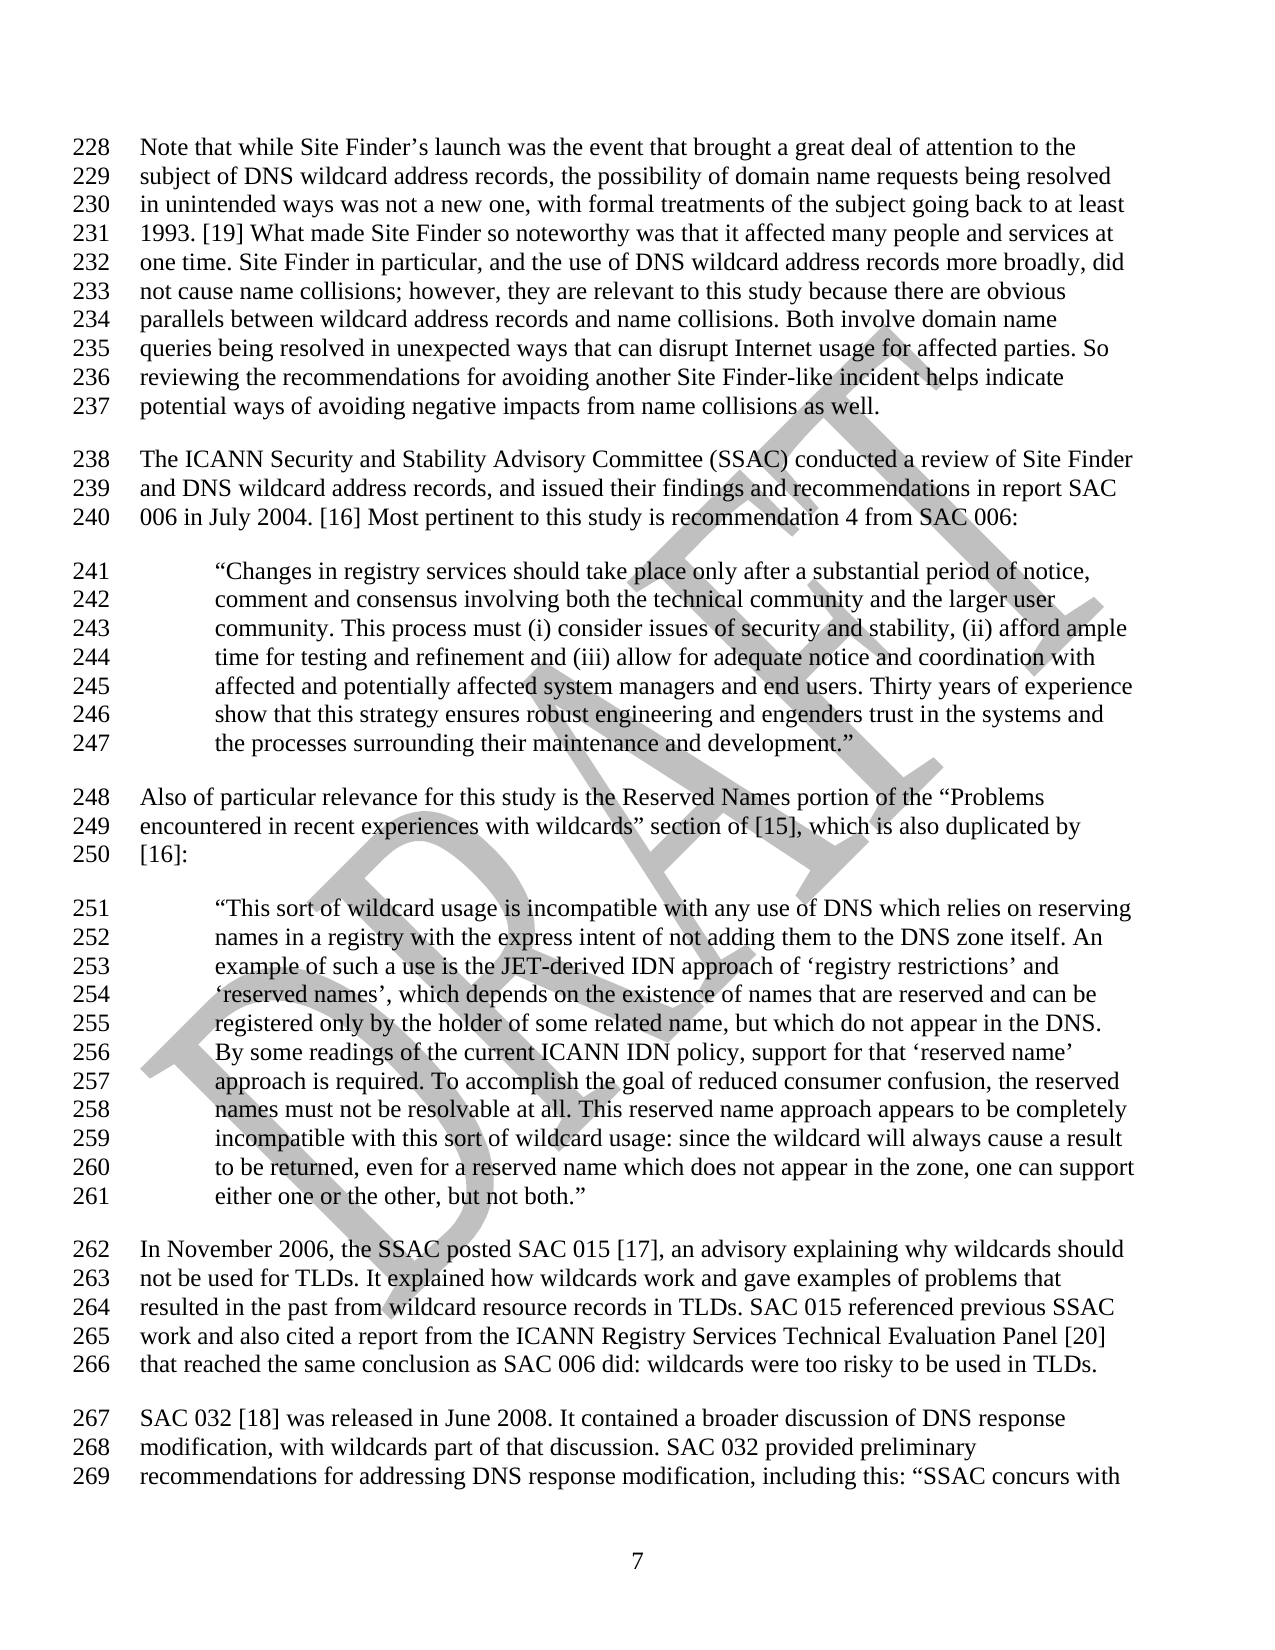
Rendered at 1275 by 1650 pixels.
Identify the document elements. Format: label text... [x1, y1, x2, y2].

text Note that while Site Finder’s launch was the event that brought a great deal of attention to the subject of DNS wildcard address records, the possibility of domain name requests being resolved in unintended ways was not a new one, with formal treatments of the subject going back to at least 1993. What made Site Finder so noteworthy was that it affected many people and services at one time. Site Finder in particular, and the use of DNS wildcard address records more broadly, did not cause name collisions; however, they are relevant to this study because there are obvious parallels between wildcard address records and name collisions. Both involve domain name queries being resolved in unexpected ways that can disrupt Internet usage for affected parties. So reviewing the recommendations for avoiding another Site Finder-like incident helps indicate potential ways of avoiding negative impacts from name collisions as well. [139, 132, 1136, 419]
text In November 2006, the SSAC posted SAC 015 , an advisory explaining why wildcards should not be used for TLDs. It explained how wildcards work and gave examples of problems that resulted in the past from wildcard resource records in TLDs. SAC 015 referenced previous SSAC work and also cited a report from the ICANN Registry Services Technical Evaluation Panel that reached the same conclusion as SAC 006 did: wildcards were too risky to be used in TLDs. [139, 1234, 1136, 1378]
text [139, 1403, 1136, 1489]
text The ICANN Security and Stability Advisory Committee (SSAC) conducted a review of Site Finder and DNS wildcard address records, and issued their findings and recommendations in report SAC 006 in July 2004. Most pertinent to this study is recommendation 4 from SAC 006: [139, 444, 1136, 531]
text Also of particular relevance for this study is the Reserved Names portion of the “Problems encountered in recent experiences with wildcards” section of , which is also duplicated by : [139, 782, 1136, 868]
text “This sort of wildcard usage is incompatible with any use of DNS which relies on reserving names in a registry with the express intent of not adding them to the DNS zone itself. An example of such a use is the JET-derived IDN approach of ‘registry restrictions’ and ‘reserved names’, which depends on the existence of names that are reserved and can be registered only by the holder of some related name, but which do not appear in the DNS. By some readings of the current ICANN IDN policy, support for that ‘reserved name’ approach is required. To accomplish the goal of reduced consumer confusion, the reserved names must not be resolvable at all. This reserved name approach appears to be completely incompatible with this sort of wildcard usage: since the wildcard will always cause a result to be returned, even for a reserved name which does not appear in the zone, one can support either one or the other, but not both.” [214, 893, 1136, 1209]
text “Changes in registry services should take place only after a substantial period of notice, comment and consensus involving both the technical community and the larger user community. This process must (i) consider issues of security and stability, (ii) afford ample time for testing and refinement and (iii) allow for adequate notice and coordination with affected and potentially affected system managers and end users. Thirty years of experience show that this strategy ensures robust engineering and engenders trust in the systems and the processes surrounding their maintenance and development.” [214, 556, 1136, 757]
